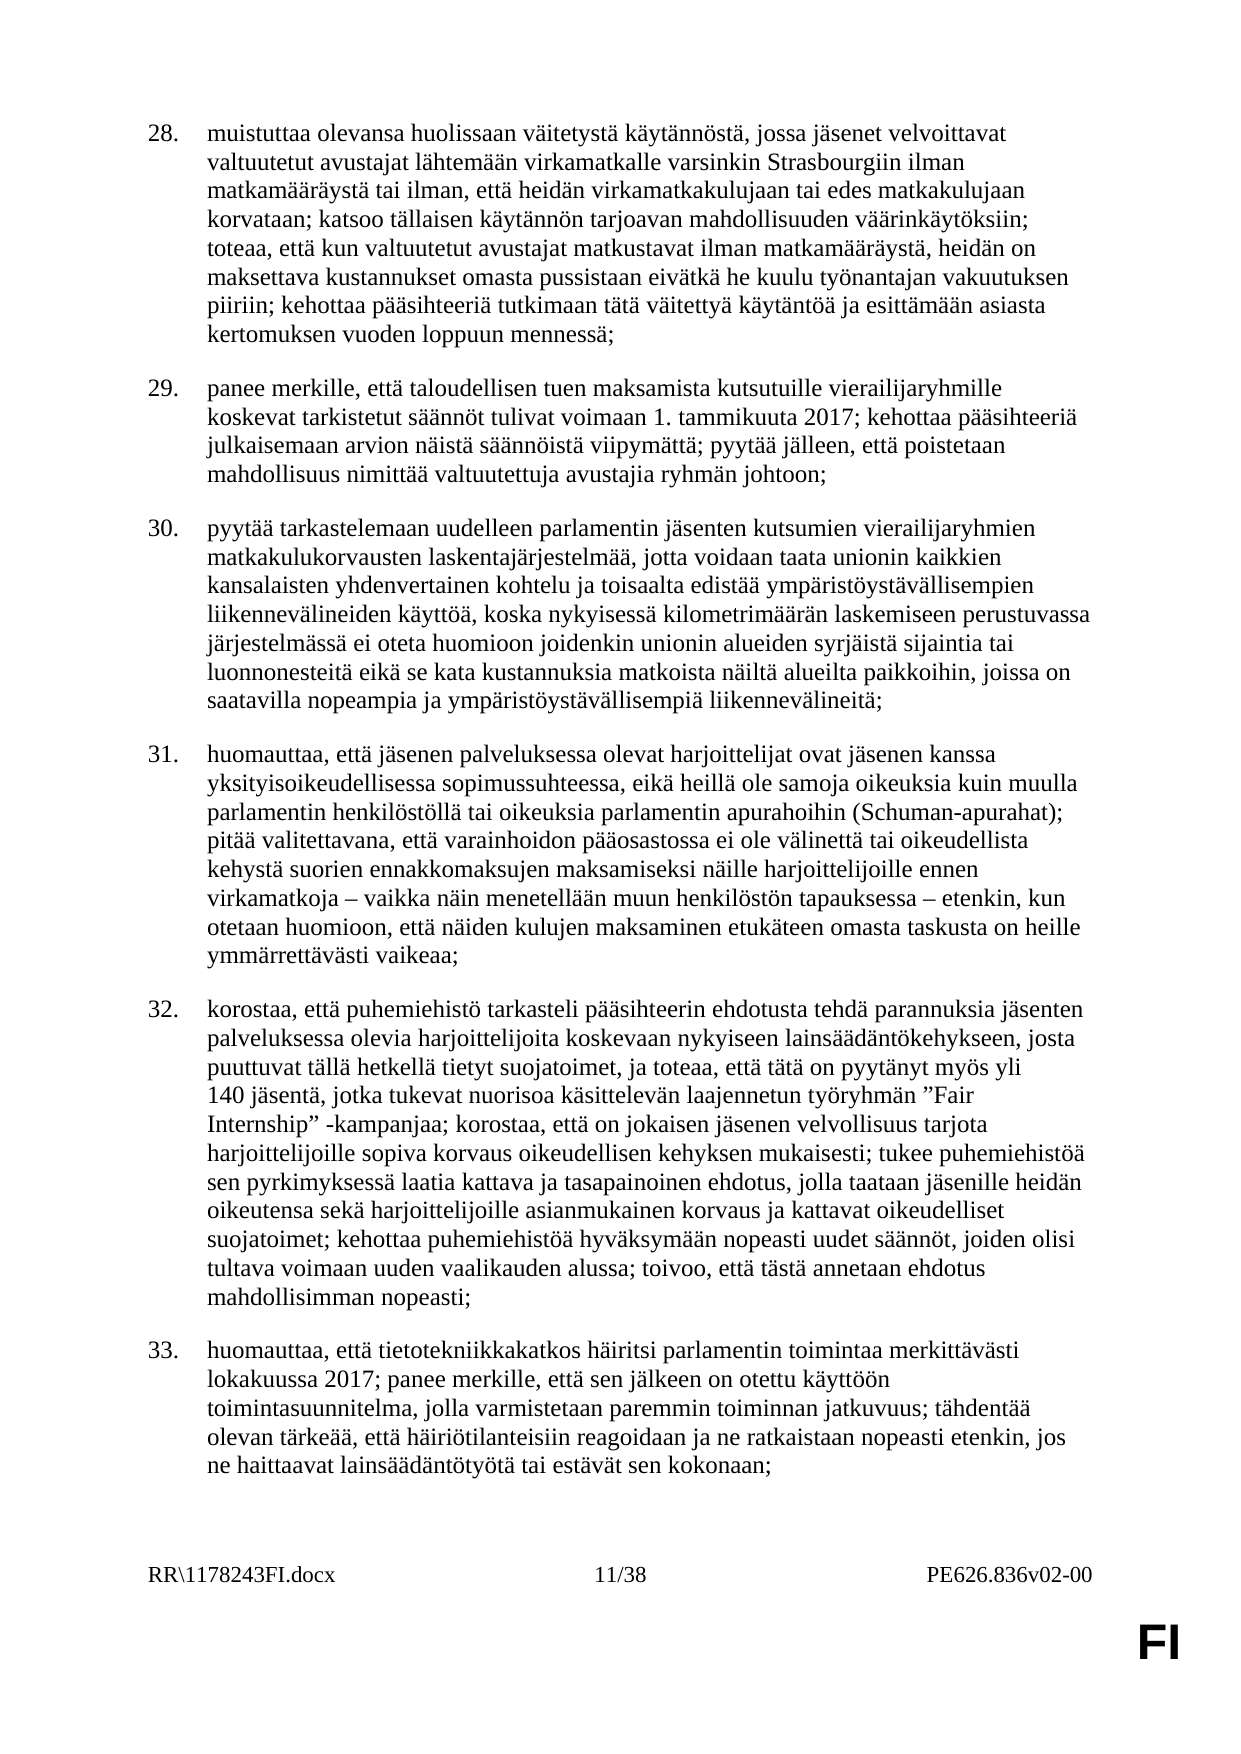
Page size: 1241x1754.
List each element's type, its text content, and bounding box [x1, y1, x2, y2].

text 32. korostaa, että puhemiehistö tarkasteli pääsihteerin ehdotusta tehdä parannuksia jäsenten palveluksessa olevia harjoittelijoita koskevaan nykyiseen lainsäädäntökehykseen, josta puuttuvat tällä hetkellä tietyt suojatoimet, ja toteaa, että tätä on pyytänyt myös yli 140 jäsentä, jotka tukevat nuorisoa käsittelevän laajennetun työryhmän ”Fair Internship” -kampanjaa; korostaa, että on jokaisen jäsenen velvollisuus tarjota harjoittelijoille sopiva korvaus oikeudellisen kehyksen mukaisesti; tukee puhemiehistöä sen pyrkimyksessä laatia kattava ja tasapainoinen ehdotus, jolla taataan jäsenille heidän oikeutensa sekä harjoittelijoille asianmukainen korvaus ja kattavat oikeudelliset suojatoimet; kehottaa puhemiehistöä hyväksymään nopeasti uudet säännöt, joiden olisi tultava voimaan uuden vaalikauden alussa; toivoo, että tästä annetaan ehdotus mahdollisimman nopeasti; [148, 994, 1092, 1311]
text 29. panee merkille, että taloudellisen tuen maksamista kutsutuille vierailijaryhmille koskevat tarkistetut säännöt tulivat voimaan 1. tammikuuta 2017; kehottaa pääsihteeriä julkaisemaan arvion näistä säännöistä viipymättä; pyytää jälleen, että poistetaan mahdollisuus nimittää valtuutettuja avustajia ryhmän johtoon; [148, 373, 1092, 488]
text 31. huomauttaa, että jäsenen palveluksessa olevat harjoittelijat ovat jäsenen kanssa yksityisoikeudellisessa sopimussuhteessa, eikä heillä ole samoja oikeuksia kuin muulla parlamentin henkilöstöllä tai oikeuksia parlamentin apurahoihin (Schuman-apurahat); pitää valitettavana, että varainhoidon pääosastossa ei ole välinettä tai oikeudellista kehystä suorien ennakkomaksujen maksamiseksi näille harjoittelijoille ennen virkamatkoja – vaikka näin menetellään muun henkilöstön tapauksessa – etenkin, kun otetaan huomioon, että näiden kulujen maksaminen etukäteen omasta taskusta on heille ymmärrettävästi vaikeaa; [148, 739, 1092, 969]
text 30. pyytää tarkastelemaan uudelleen parlamentin jäsenten kutsumien vierailijaryhmien matkakulukorvausten laskentajärjestelmää, jotta voidaan taata unionin kaikkien kansalaisten yhdenvertainen kohtelu ja toisaalta edistää ympäristöystävällisempien liikennevälineiden käyttöä, koska nykyisessä kilometrimäärän laskemiseen perustuvassa järjestelmässä ei oteta huomioon joidenkin unionin alueiden syrjäistä sijaintia tai luonnonesteitä eikä se kata kustannuksia matkoista näiltä alueilta paikkoihin, joissa on saatavilla nopeampia ja ympäristöystävällisempiä liikennevälineitä; [148, 513, 1092, 714]
text 33. huomauttaa, että tietotekniikkakatkos häiritsi parlamentin toimintaa merkittävästi lokakuussa 2017; panee merkille, että sen jälkeen on otettu käyttöön toimintasuunnitelma, jolla varmistetaan paremmin toiminnan jatkuvuus; tähdentää olevan tärkeää, että häiriötilanteisiin reagoidaan ja ne ratkaistaan nopeasti etenkin, jos ne haittaavat lainsäädäntötyötä tai estävät sen kokonaan; [148, 1336, 1092, 1479]
text 28. muistuttaa olevansa huolissaan väitetystä käytännöstä, jossa jäsenet velvoittavat valtuutetut avustajat lähtemään virkamatkalle varsinkin Strasbourgiin ilman matkamääräystä tai ilman, että heidän virkamatkakulujaan tai edes matkakulujaan korvataan; katsoo tällaisen käytännön tarjoavan mahdollisuuden väärinkäytöksiin; toteaa, että kun valtuutetut avustajat matkustavat ilman matkamääräystä, heidän on maksettava kustannukset omasta pussistaan eivätkä he kuulu työnantajan vakuutuksen piiriin; kehottaa pääsihteeriä tutkimaan tätä väitettyä käytäntöä ja esittämään asiasta kertomuksen vuoden loppuun mennessä; [148, 118, 1092, 348]
